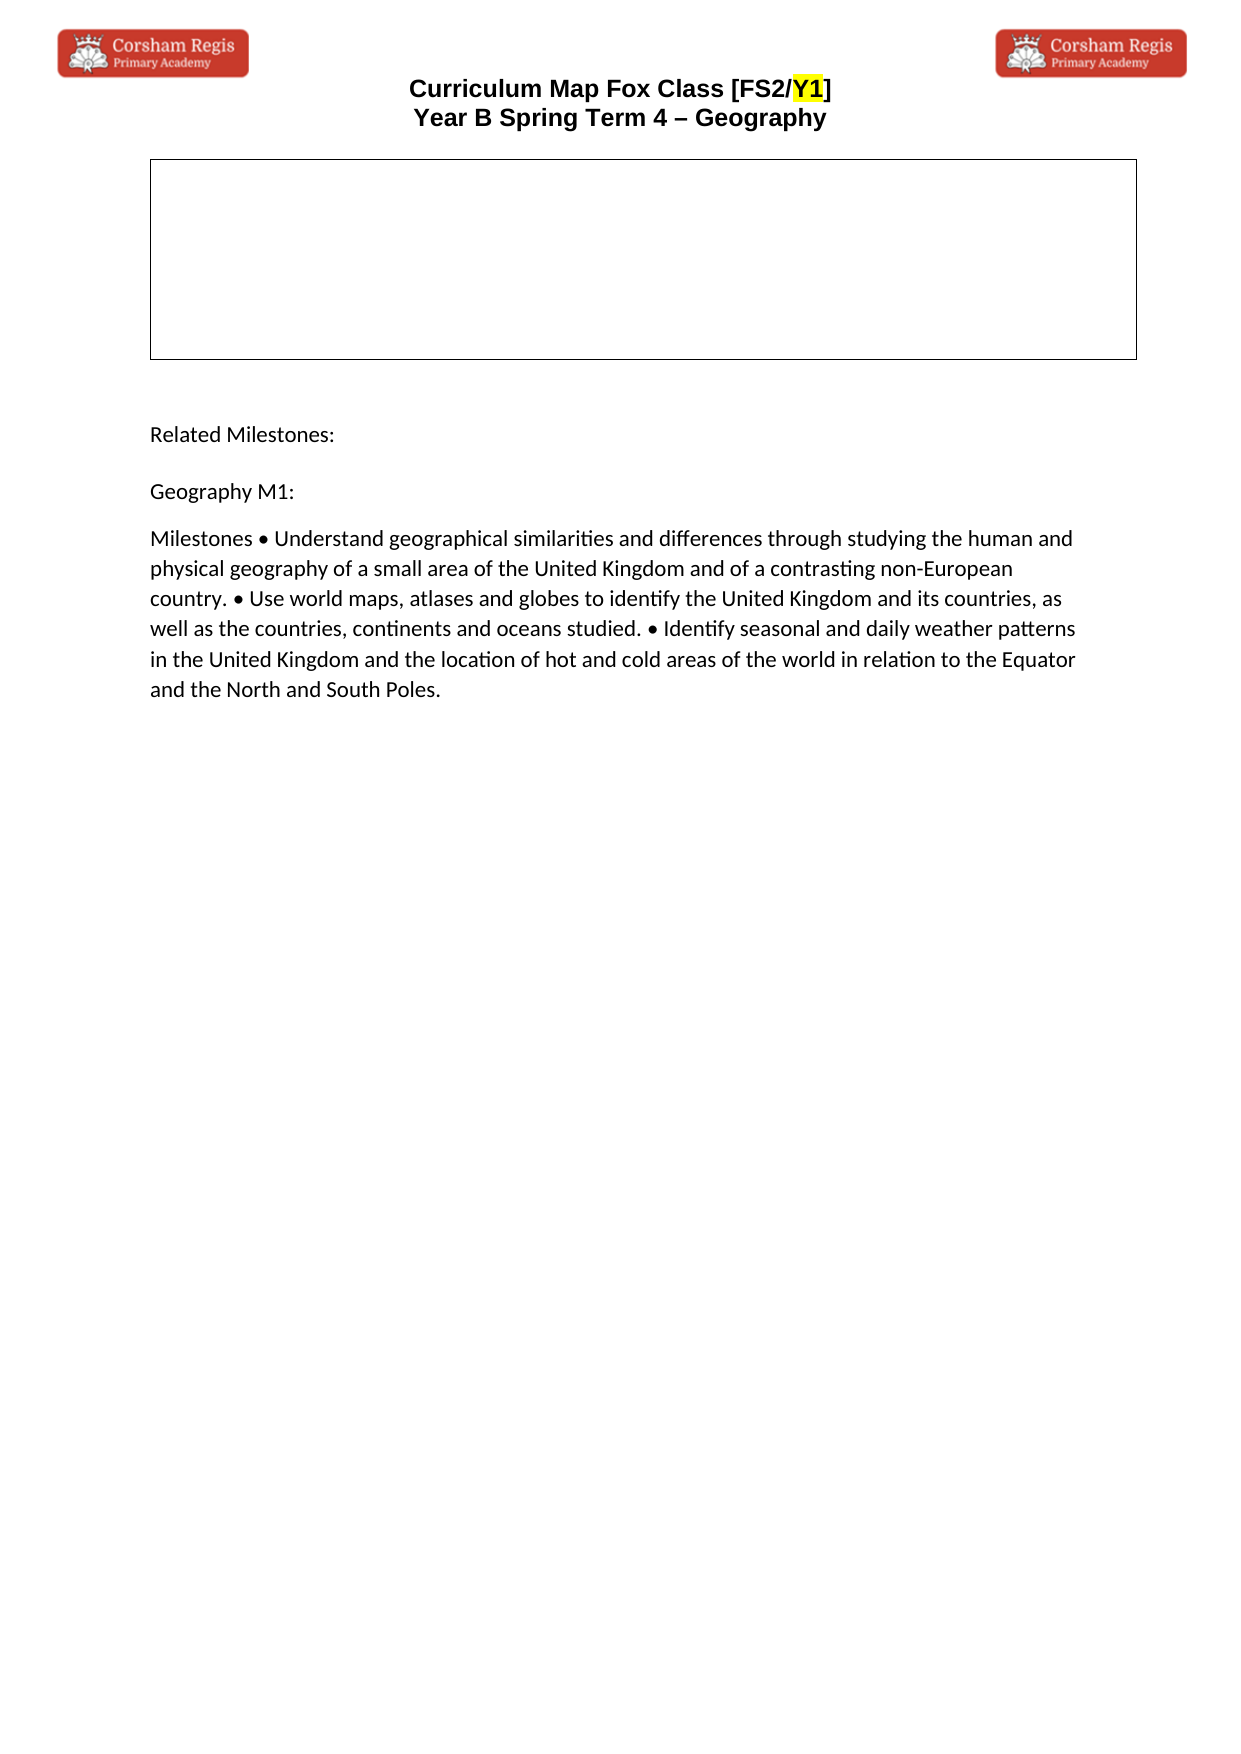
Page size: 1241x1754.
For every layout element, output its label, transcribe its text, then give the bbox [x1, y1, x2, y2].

text Related Milestones: [150, 420, 1090, 448]
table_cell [151, 160, 1136, 359]
text Milestones • Understand geographical similarities and differences through studying the human and physical geography of a small area of the United Kingdom and of a contrasting non-European country. • Use world maps, atlases and globes to identify the United Kingdom and its countries, as well as the countries, continents and oceans studied. • Identify seasonal and daily weather patterns in the United Kingdom and the location of hot and cold areas of the world in relation to the Equator and the North and South Poles. [150, 524, 1090, 703]
picture [52, 25, 249, 81]
picture [990, 25, 1188, 81]
text Geography M1: [150, 477, 1090, 505]
